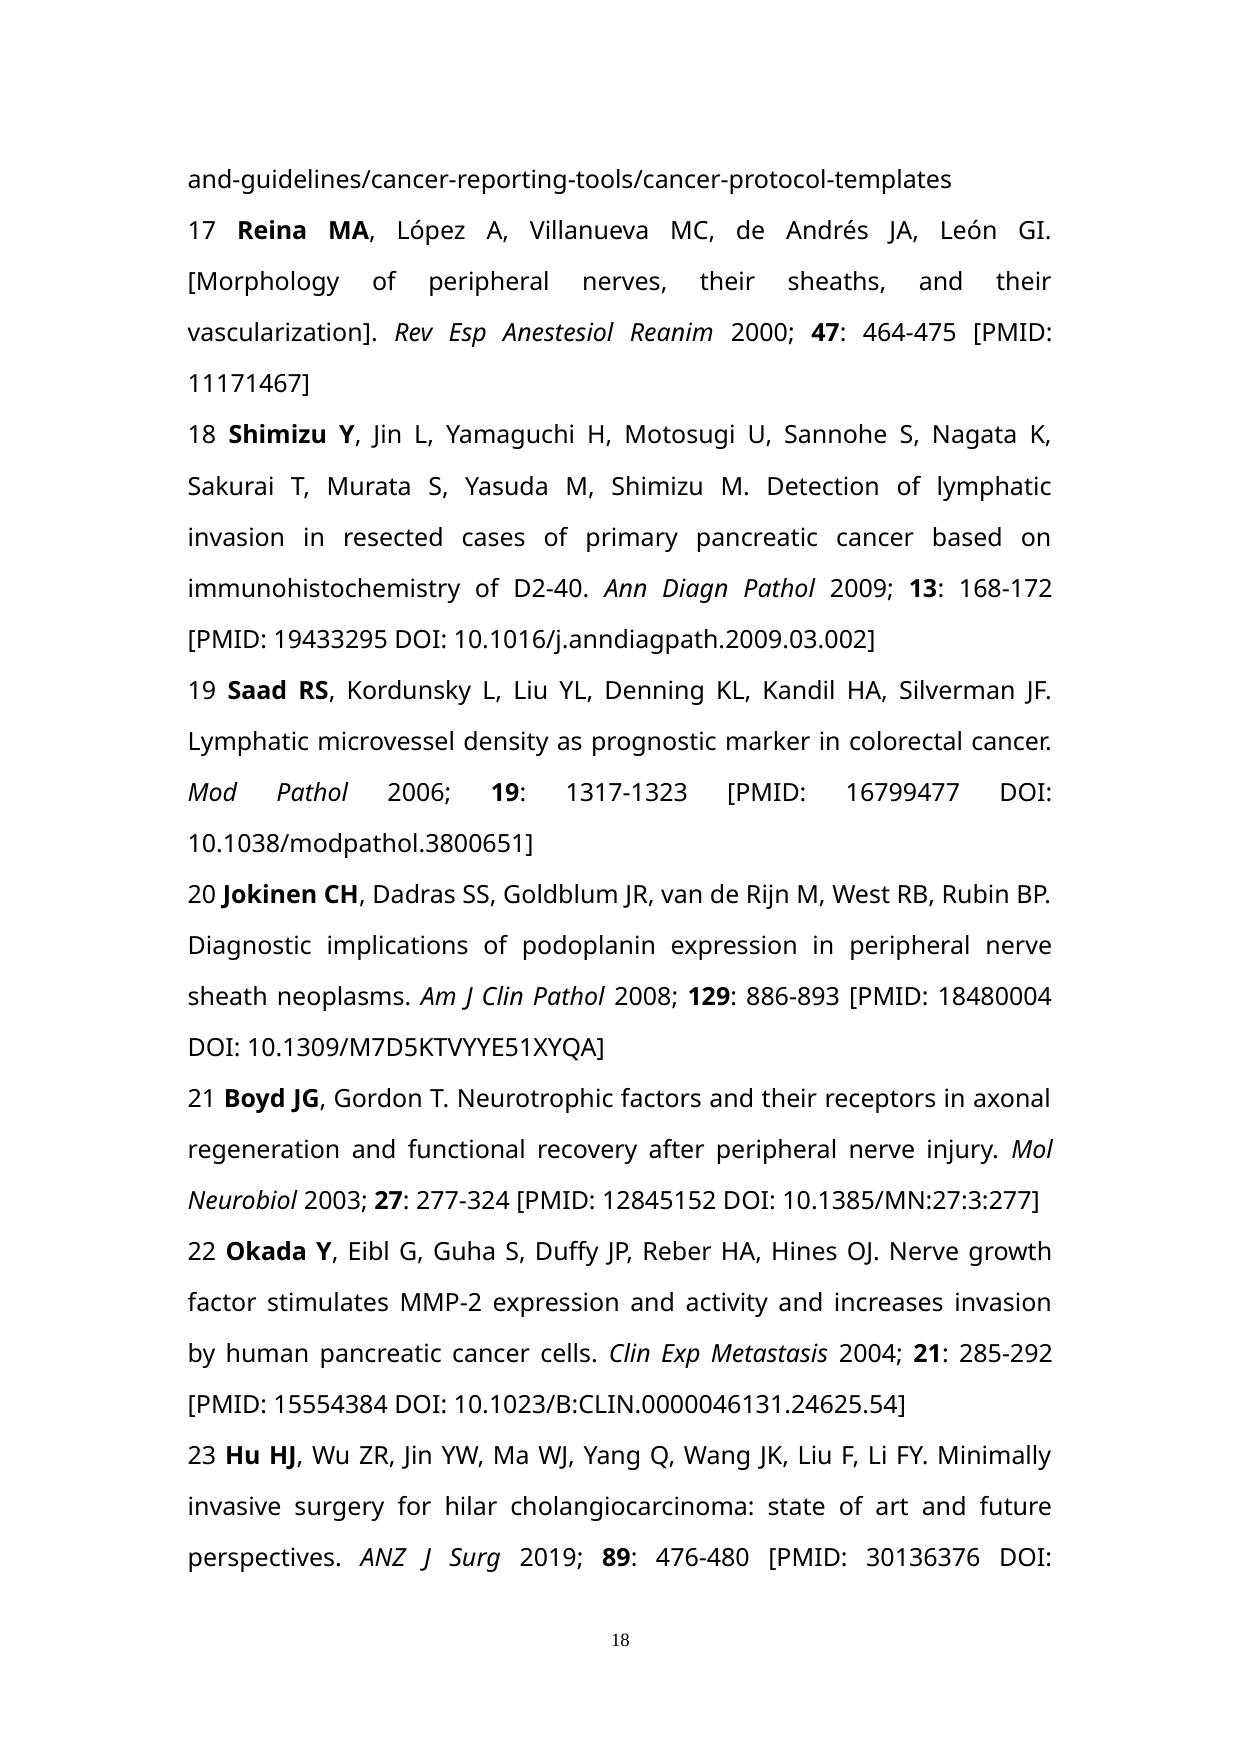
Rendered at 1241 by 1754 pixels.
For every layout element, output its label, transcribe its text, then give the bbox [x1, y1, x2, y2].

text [187, 162, 1053, 196]
text 20 Jokinen CH, Dadras SS, Goldblum JR, van de Rijn M, West RB, Rubin BP. Diagnostic implications of podoplanin expression in peripheral nerve sheath neoplasms. Am J Clin Pathol 2008; 129: 886-893 [PMID: 18480004 DOI: 10.1309/M7D5KTVYYE51XYQA] [187, 877, 1053, 1064]
text 22 Okada Y, Eibl G, Guha S, Duffy JP, Reber HA, Hines OJ. Nerve growth factor stimulates MMP-2 expression and activity and increases invasion by human pancreatic cancer cells. Clin Exp Metastasis 2004; 21: 285-292 [PMID: 15554384 DOI: 10.1023/B:CLIN.0000046131.24625.54] [187, 1234, 1053, 1421]
text 21 Boyd JG, Gordon T. Neurotrophic factors and their receptors in axonal regeneration and functional recovery after peripheral nerve injury. Mol Neurobiol 2003; 27: 277-324 [PMID: 12845152 DOI: 10.1385/MN:27:3:277] [187, 1081, 1053, 1217]
text 18 Shimizu Y, Jin L, Yamaguchi H, Motosugi U, Sannohe S, Nagata K, Sakurai T, Murata S, Yasuda M, Shimizu M. Detection of lymphatic invasion in resected cases of primary pancreatic cancer based on immunohistochemistry of D2-40. Ann Diagn Pathol 2009; 13: 168-172 [PMID: 19433295 DOI: 10.1016/j.anndiagpath.2009.03.002] [187, 417, 1053, 655]
text 17 Reina MA, López A, Villanueva MC, de Andrés JA, León GI. [Morphology of peripheral nerves, their sheaths, and their vascularization]. Rev Esp Anestesiol Reanim 2000; 47: 464-475 [PMID: 11171467] [187, 213, 1053, 400]
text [187, 1438, 1053, 1574]
text 19 Saad RS, Kordunsky L, Liu YL, Denning KL, Kandil HA, Silverman JF. Lymphatic microvessel density as prognostic marker in colorectal cancer. Mod Pathol 2006; 19: 1317-1323 [PMID: 16799477 DOI: 10.1038/modpathol.3800651] [187, 672, 1053, 859]
